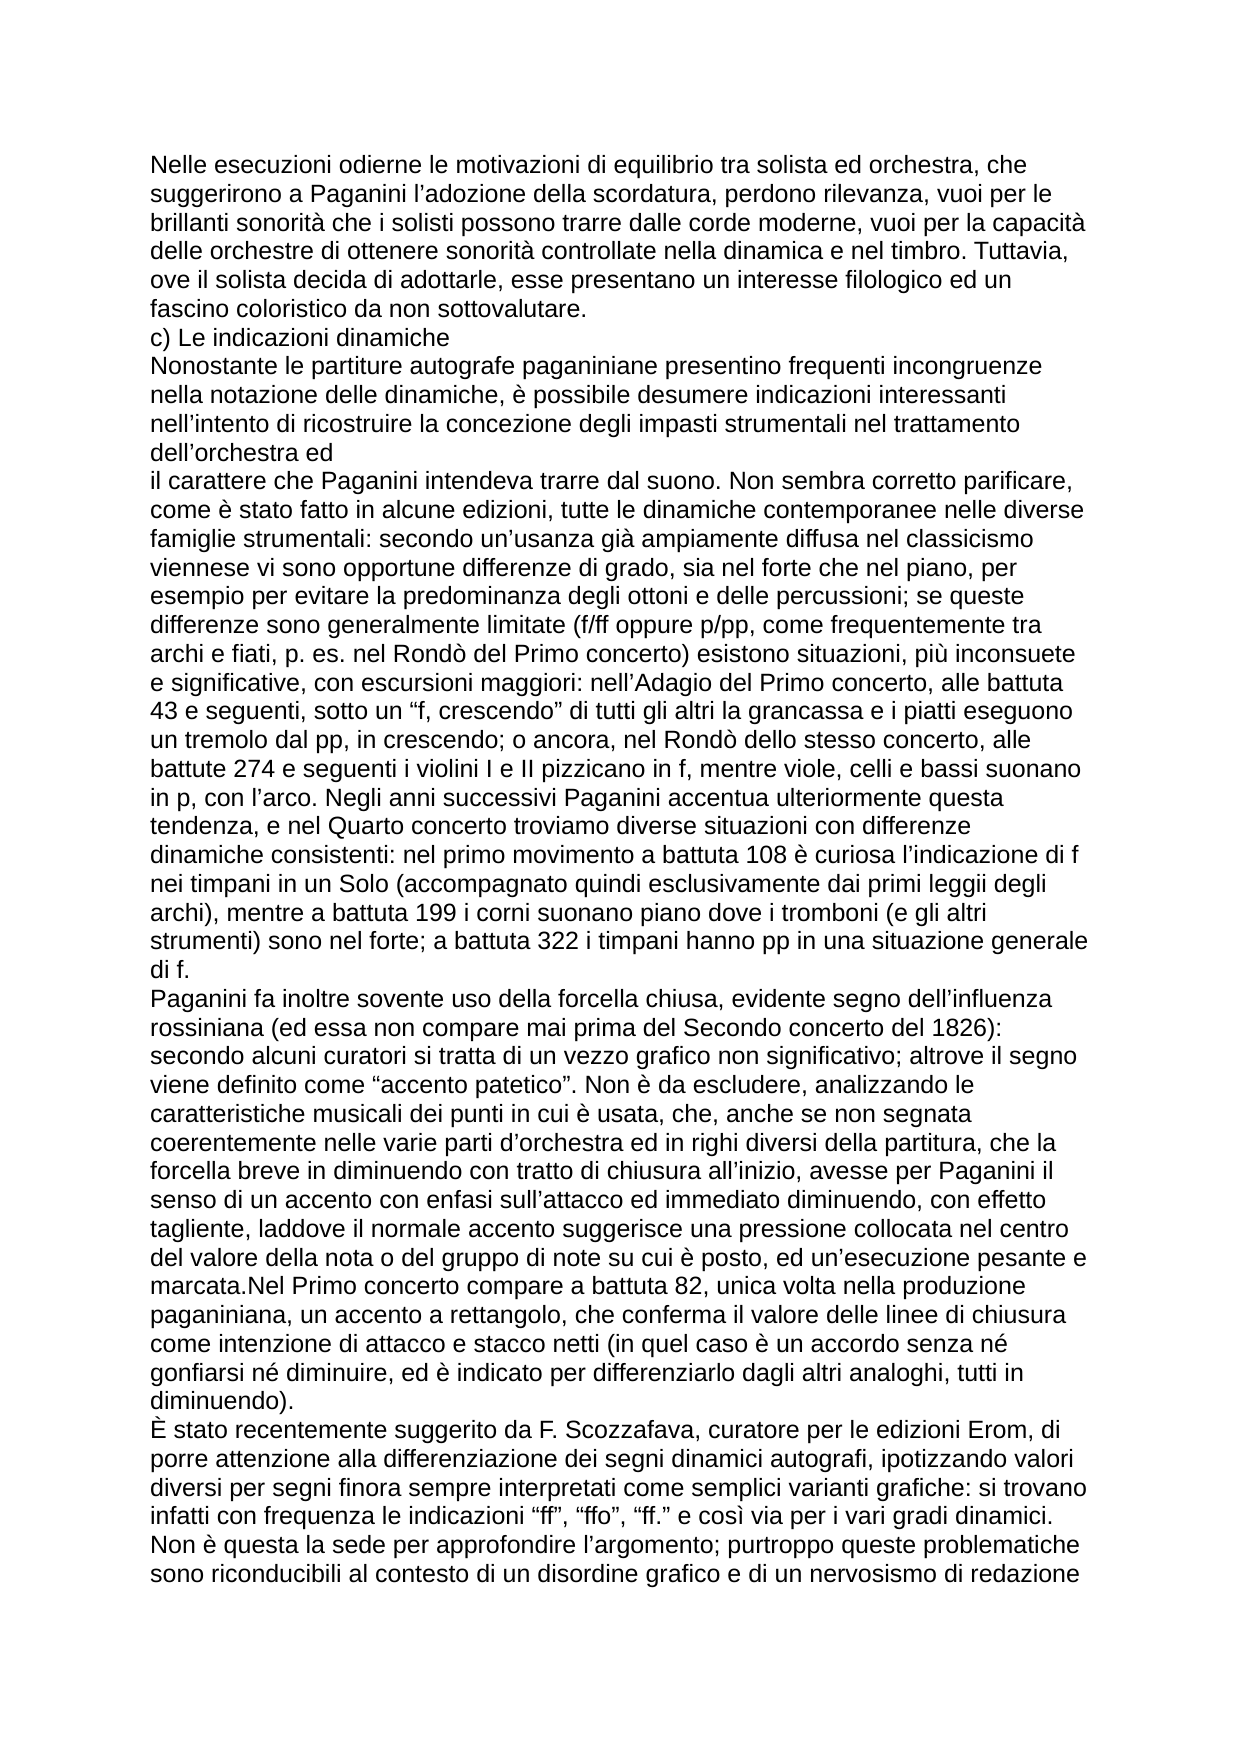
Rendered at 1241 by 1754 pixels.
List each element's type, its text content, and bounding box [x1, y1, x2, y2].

text il carattere che Paganini intendeva trarre dal suono. Non sembra corretto parificare, come è stato fatto in alcune edizioni, tutte le dinamiche contemporanee nelle diverse famiglie strumentali: secondo un’usanza già ampiamente diffusa nel classicismo viennese vi sono opportune differenze di grado, sia nel forte che nel piano, per esempio per evitare la predominanza degli ottoni e delle percussioni; se queste differenze sono generalmente limitate (f/ff oppure p/pp, come frequentemente tra archi e fiati, p. es. nel Rondò del Primo concerto) esistono situazioni, più inconsuete e significative, con escursioni maggiori: nell’Adagio del Primo concerto, alle battuta 43 e seguenti, sotto un “f, crescendo” di tutti gli altri la grancassa e i piatti eseguono un tremolo dal pp, in crescendo; o ancora, nel Rondò dello stesso concerto, alle battute 274 e seguenti i violini I e II pizzicano in f, mentre viole, celli e bassi suonano in p, con l’arco. Negli anni successivi Paganini accentua ulteriormente questa tendenza, e nel Quarto concerto troviamo diverse situazioni con differenze dinamiche consistenti: nel primo movimento a battuta 108 è curiosa l’indicazione di f nei timpani in un Solo (accompagnato quindi esclusivamente dai primi leggii degli archi), mentre a battuta 199 i corni suonano piano dove i tromboni (e gli altri strumenti) sono nel forte; a battuta 322 i timpani hanno pp in una situazione generale di f. [150, 466, 1090, 984]
text Nelle esecuzioni odierne le motivazioni di equilibrio tra solista ed orchestra, che suggerirono a Paganini l’adozione della scordatura, perdono rilevanza, vuoi per le brillanti sonorità che i solisti possono trarre dalle corde moderne, vuoi per la capacità delle orchestre di ottenere sonorità controllate nella dinamica e nel timbro. Tuttavia, ove il solista decida di adottarle, esse presentano un interesse filologico ed un fascino coloristico da non sottovalutare. [150, 150, 1090, 322]
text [150, 1415, 1090, 1587]
text Nonostante le partiture autografe paganiniane presentino frequenti incongruenze nella notazione delle dinamiche, è possibile desumere indicazioni interessanti nell’intento di ricostruire la concezione degli impasti strumentali nel trattamento dell’orchestra ed [150, 351, 1090, 466]
text Paganini fa inoltre sovente uso della forcella chiusa, evidente segno dell’influenza rossiniana (ed essa non compare mai prima del Secondo concerto del 1826): secondo alcuni curatori si tratta di un vezzo grafico non significativo; altrove il segno viene definito come “accento patetico”. Non è da escludere, analizzando le caratteristiche musicali dei punti in cui è usata, che, anche se non segnata coerentemente nelle varie parti d’orchestra ed in righi diversi della partitura, che la forcella breve in diminuendo con tratto di chiusura all’inizio, avesse per Paganini il senso di un accento con enfasi sull’attacco ed immediato diminuendo, con effetto tagliente, laddove il normale accento suggerisce una pressione collocata nel centro del valore della nota o del gruppo di note su cui è posto, ed un’esecuzione pesante e marcata.Nel Primo concerto compare a battuta 82, unica volta nella produzione paganiniana, un accento a rettangolo, che conferma il valore delle linee di chiusura come intenzione di attacco e stacco netti (in quel caso è un accordo senza né gonfiarsi né diminuire, ed è indicato per differenziarlo dagli altri analoghi, tutti in diminuendo). [150, 984, 1090, 1415]
text c) Le indicazioni dinamiche [150, 322, 1090, 351]
